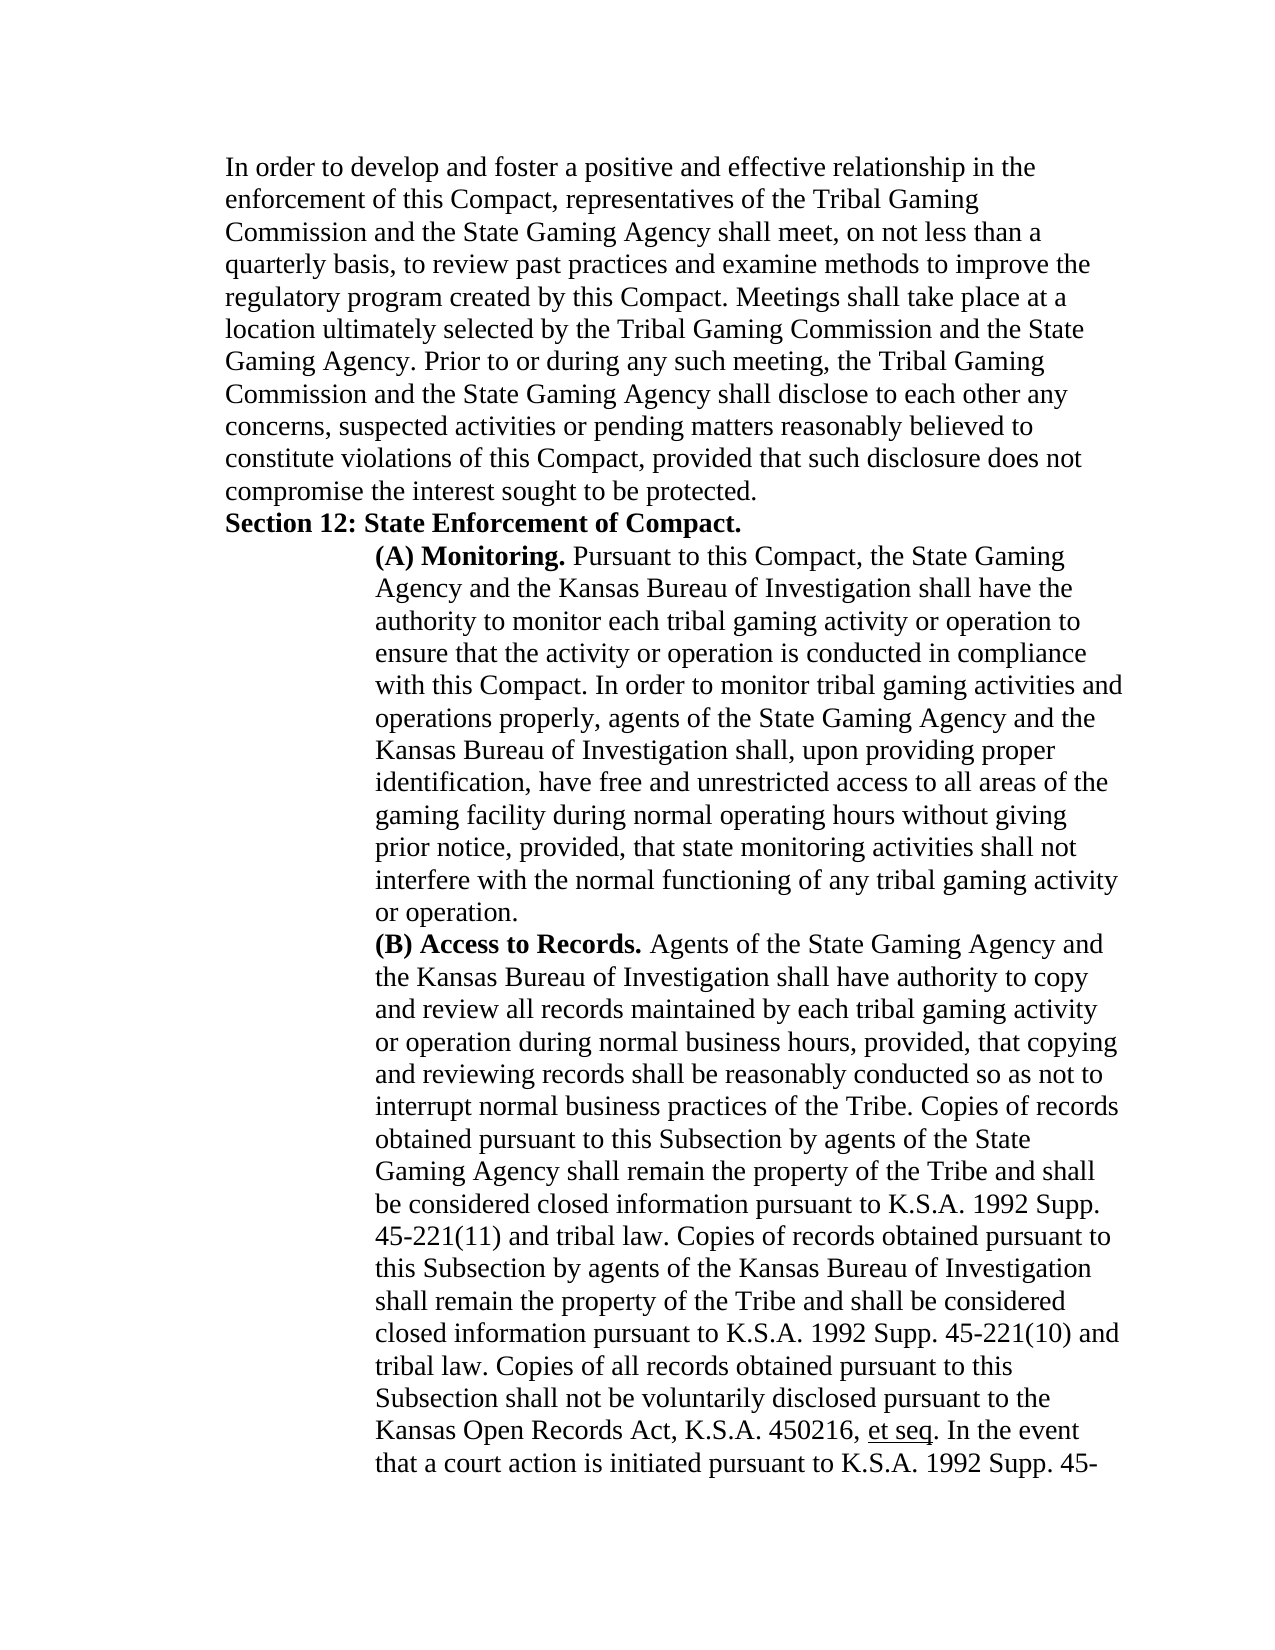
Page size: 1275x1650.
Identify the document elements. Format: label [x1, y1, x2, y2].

text [225, 150, 1125, 539]
text [375, 539, 1125, 1478]
